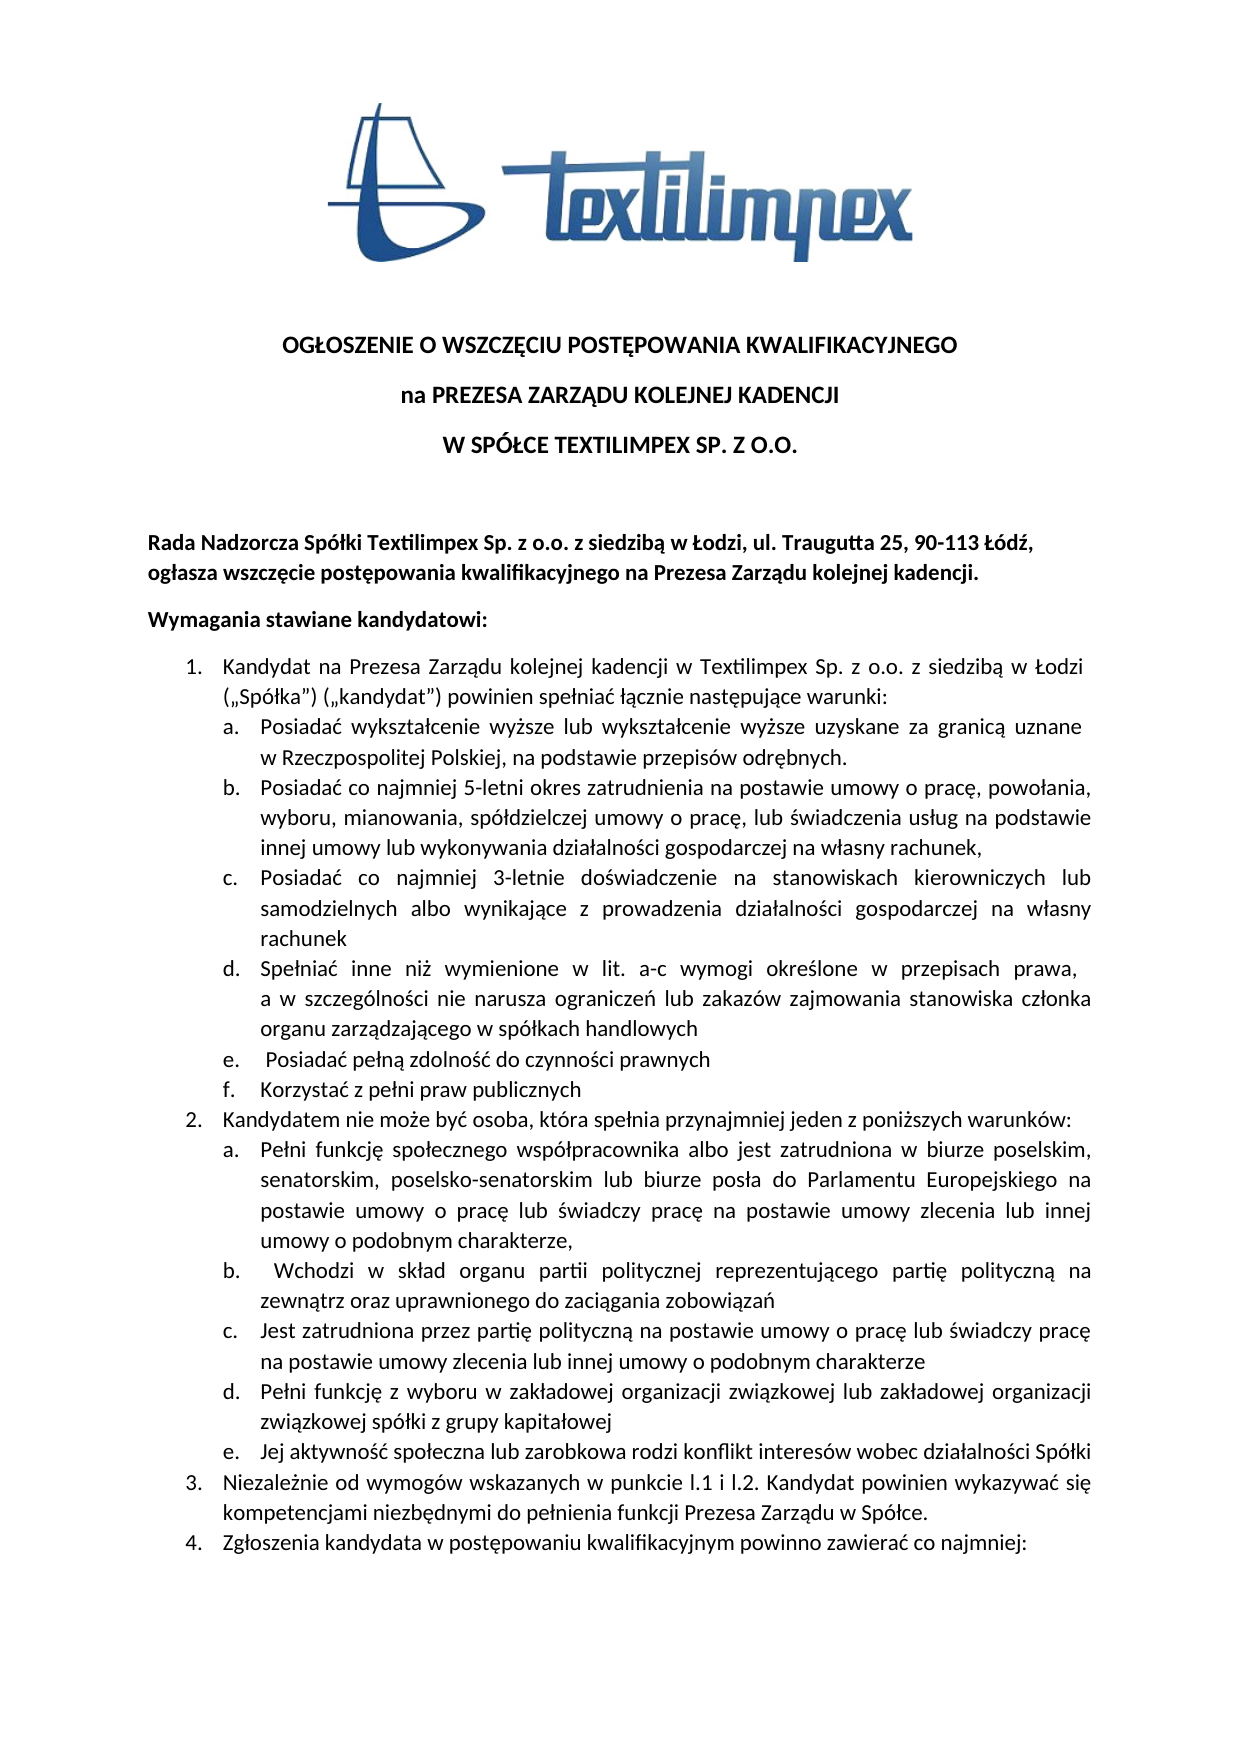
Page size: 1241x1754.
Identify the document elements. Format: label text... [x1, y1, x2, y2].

list Jest zatrudniona przez partię polityczną na postawie umowy o pracę lub świadczy pracę na postawie umowy zlecenia lub innej umowy o podobnym charakterze [223, 1317, 1093, 1375]
list Kandydatem nie może być osoba, która spełnia przynajmniej jeden z poniższych warunków: [185, 1105, 1093, 1133]
text W SPÓŁCE TEXTILIMPEX SP. Z O.O. [148, 429, 1093, 459]
text OGŁOSZENIE O WSZCZĘCIU POSTĘPOWANIA KWALIFIKACYJNEGO [148, 330, 1093, 360]
list Niezależnie od wymogów wskazanych w punkcie l.1 i l.2. Kandydat powinien wykazywać się kompetencjami niezbędnymi do pełnienia funkcji Prezesa Zarządu w Spółce. [185, 1468, 1093, 1526]
list Posiadać wykształcenie wyższe lub wykształcenie wyższe uzyskane za granicą uznane w Rzeczpospolitej Polskiej, na podstawie przepisów odrębnych. [223, 712, 1093, 771]
list Korzystać z pełni praw publicznych [223, 1075, 1093, 1103]
list Posiadać co najmniej 3-letnie doświadczenie na stanowiskach kierowniczych lub samodzielnych albo wynikające z prowadzenia działalności gospodarczej na własny rachunek [223, 863, 1093, 952]
list Posiadać pełną zdolność do czynności prawnych [223, 1045, 1093, 1073]
list Kandydat na Prezesa Zarządu kolejnej kadencji w Textilimpex Sp. z o.o. z siedzibą w Łodzi („Spółka”) („kandydat”) powinien spełniać łącznie następujące warunki: [185, 652, 1093, 710]
list Pełni funkcję z wyboru w zakładowej organizacji związkowej lub zakładowej organizacji związkowej spółki z grupy kapitałowej [223, 1377, 1093, 1435]
picture [327, 103, 913, 262]
text Wymagania stawiane kandydatowi: [148, 605, 1093, 633]
list Pełni funkcję społecznego współpracownika albo jest zatrudniona w biurze poselskim, senatorskim, poselsko-senatorskim lub biurze posła do Parlamentu Europejskiego na postawie umowy o pracę lub świadczy pracę na postawie umowy zlecenia lub innej umowy o podobnym charakterze, [223, 1135, 1093, 1254]
list Posiadać co najmniej 5-letni okres zatrudnienia na postawie umowy o pracę, powołania, wyboru, mianowania, spółdzielczej umowy o pracę, lub świadczenia usług na podstawie innej umowy lub wykonywania działalności gospodarczej na własny rachunek, [223, 773, 1093, 861]
list Zgłoszenia kandydata w postępowaniu kwalifikacyjnym powinno zawierać co najmniej: [185, 1528, 1093, 1556]
list Wchodzi w skład organu partii politycznej reprezentującego partię polityczną na zewnątrz oraz uprawnionego do zaciągania zobowiązań [223, 1256, 1093, 1314]
text na PREZESA ZARZĄDU KOLEJNEJ KADENCJI [148, 379, 1093, 410]
list Spełniać inne niż wymienione w lit. a-c wymogi określone w przepisach prawa, a w szczególności nie narusza ograniczeń lub zakazów zajmowania stanowiska członka organu zarządzającego w spółkach handlowych [223, 954, 1093, 1042]
text Rada Nadzorcza Spółki Textilimpex Sp. z o.o. z siedzibą w Łodzi, ul. Traugutta 25, 90-113 Łódź, ogłasza wszczęcie postępowania kwalifikacyjnego na Prezesa Zarządu kolejnej kadencji. [148, 528, 1093, 586]
list Jej aktywność społeczna lub zarobkowa rodzi konflikt interesów wobec działalności Spółki [223, 1437, 1093, 1465]
